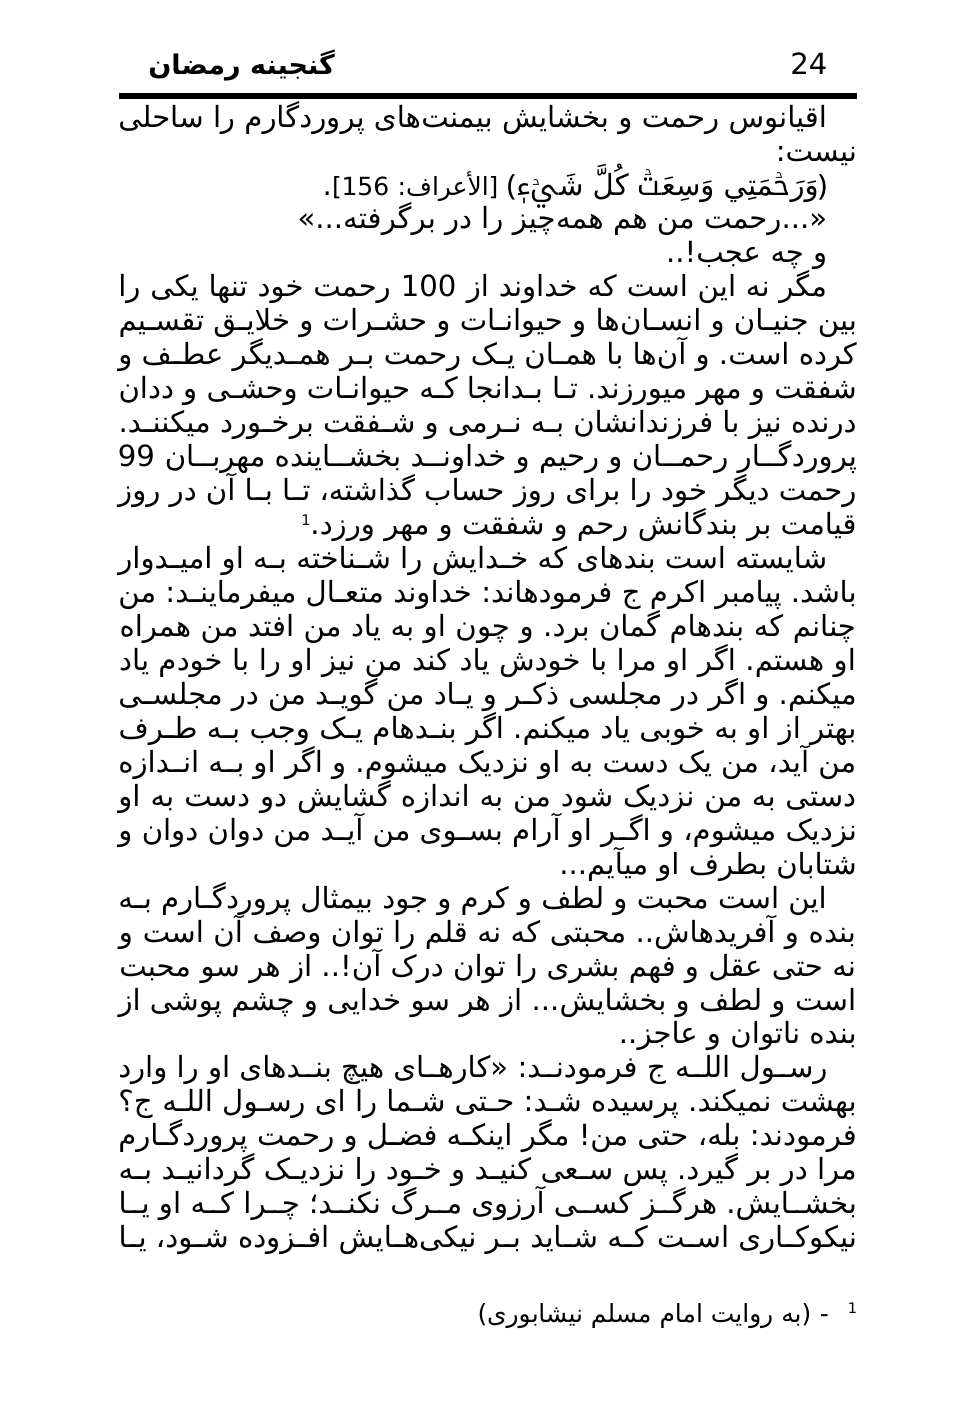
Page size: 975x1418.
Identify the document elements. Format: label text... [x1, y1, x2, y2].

text شایسته است بنده [118, 541, 857, 881]
text اقیانوس رحمت و بخشایش بی [118, 100, 857, 168]
text «...رحمت من هم همه‌چیز را در برگرفته...» [118, 202, 857, 236]
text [118, 1051, 857, 1254]
text این است محبت و لطف و کرم و جود بی [118, 881, 857, 1051]
text ﴿وَرَحۡمَتِي وَسِعَتۡ كُلَّ شَيۡءٖ﴾ [الأعراف: 156]. [118, 168, 857, 202]
text مگر نه این است که خداوند از 100 رحمت خود تنها یکی را بین جنیان و انسان‌ها و حیوانات و حشرات و خلایق تقسیم کرده است. و آن‌ها با همان یک رحمت بر همدیگر عطف و شفقت و مهر می [118, 270, 857, 541]
text و چه عجب!.. [118, 236, 857, 270]
